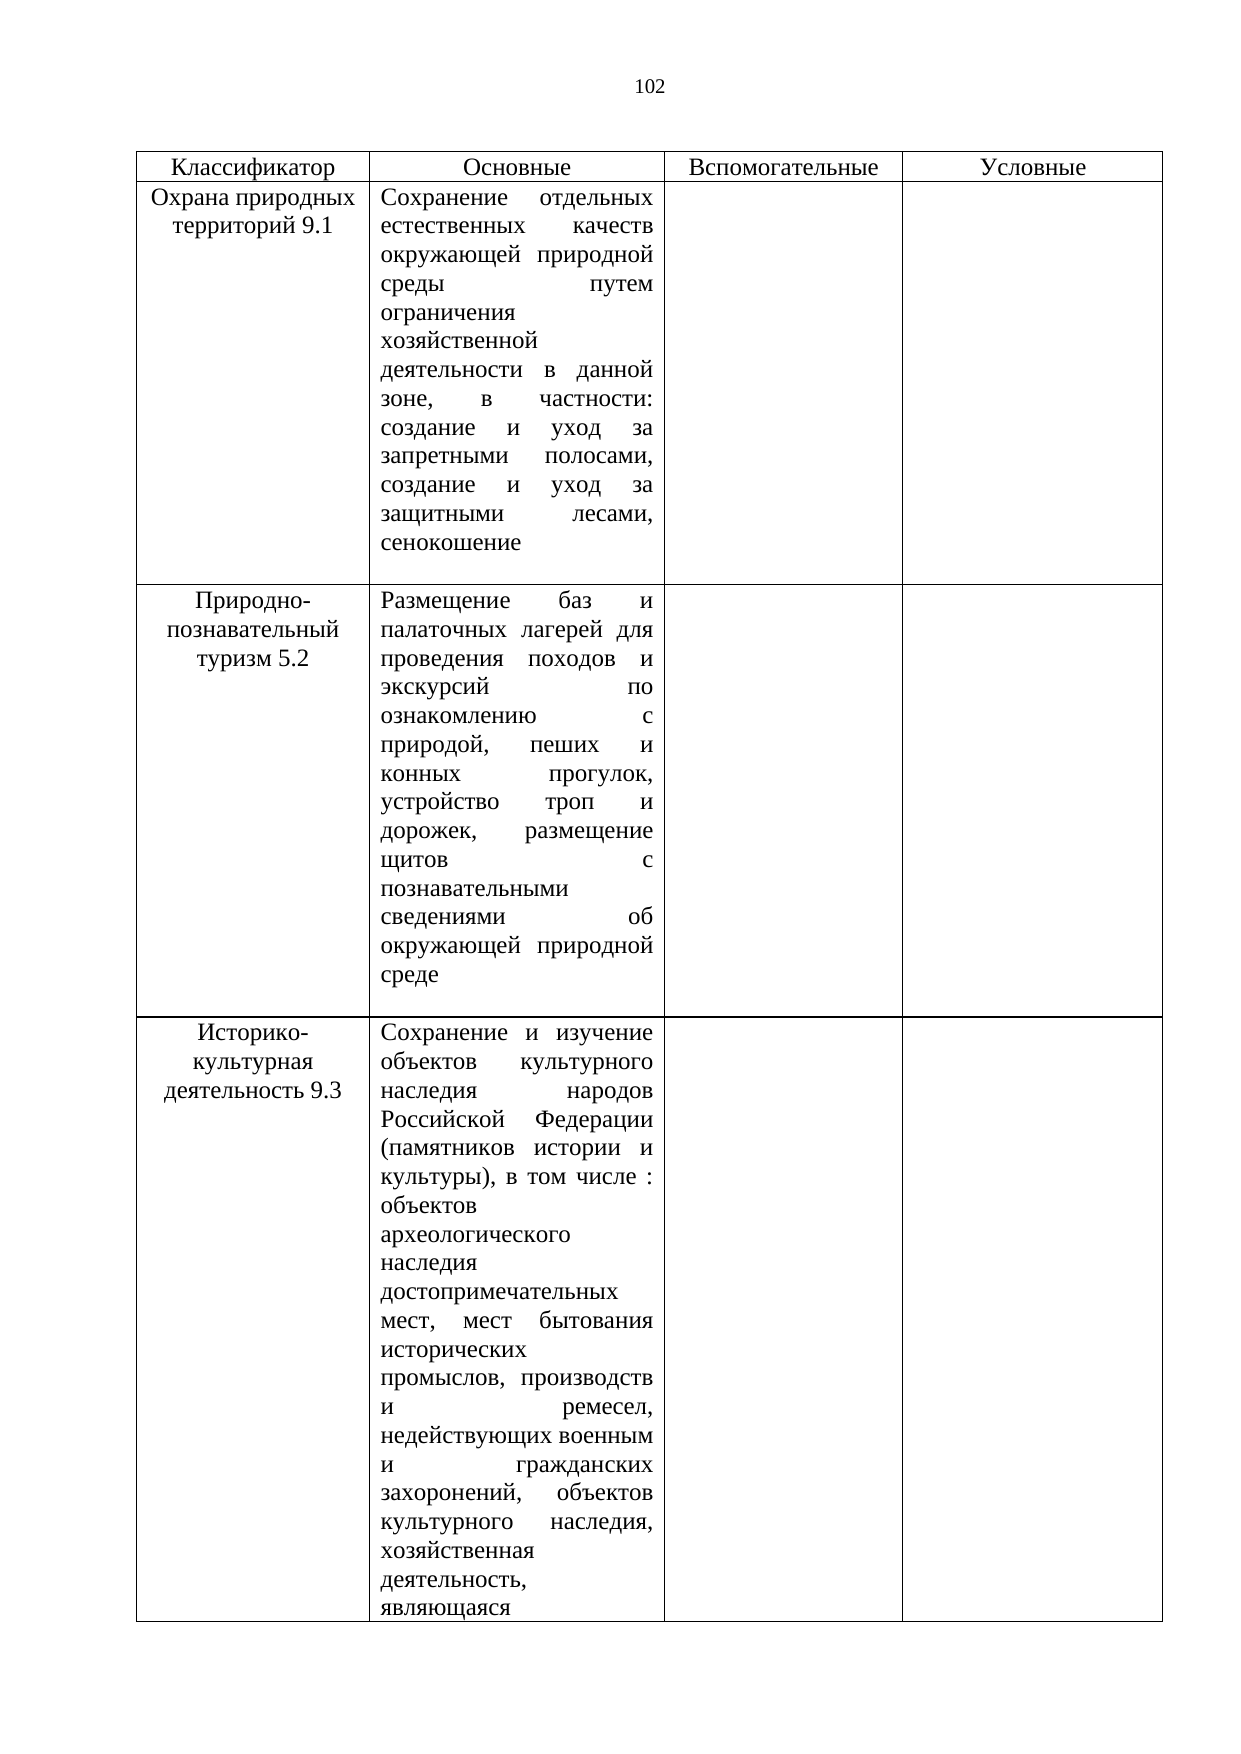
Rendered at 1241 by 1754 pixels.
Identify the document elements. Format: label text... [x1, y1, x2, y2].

table_cell Сохранение отдельных естественных качеств окружающей природной среды путем ограничения хозяйственной деятельности в данной зоне, в частности: создание и уход за запретными полосами, создание и уход за защитными лесами, сенокошение [370, 182, 664, 584]
table_cell [665, 182, 902, 584]
table_cell Охрана природных территорий 9.1 [137, 182, 369, 584]
table_cell Размещение баз и палаточных лагерей для проведения походов и экскурсий по ознакомлению с природой, пеших и конных прогулок, устройство троп и дорожек, размещение щитов с познавательными сведениями об окружающей природной среде [370, 585, 664, 1016]
table_cell [903, 585, 1162, 1016]
table_header Классификатор [137, 152, 369, 181]
table_cell [665, 585, 902, 1016]
table_cell Природно-познавательный туризм 5.2 [137, 585, 369, 1016]
table_header Вспомогательные [665, 152, 902, 181]
table_cell [903, 182, 1162, 584]
table_header Основные [370, 152, 664, 181]
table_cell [370, 1018, 664, 1621]
table_cell [903, 1018, 1162, 1621]
table_header Условные [903, 152, 1162, 181]
table_cell [665, 1018, 902, 1621]
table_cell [137, 1018, 369, 1621]
